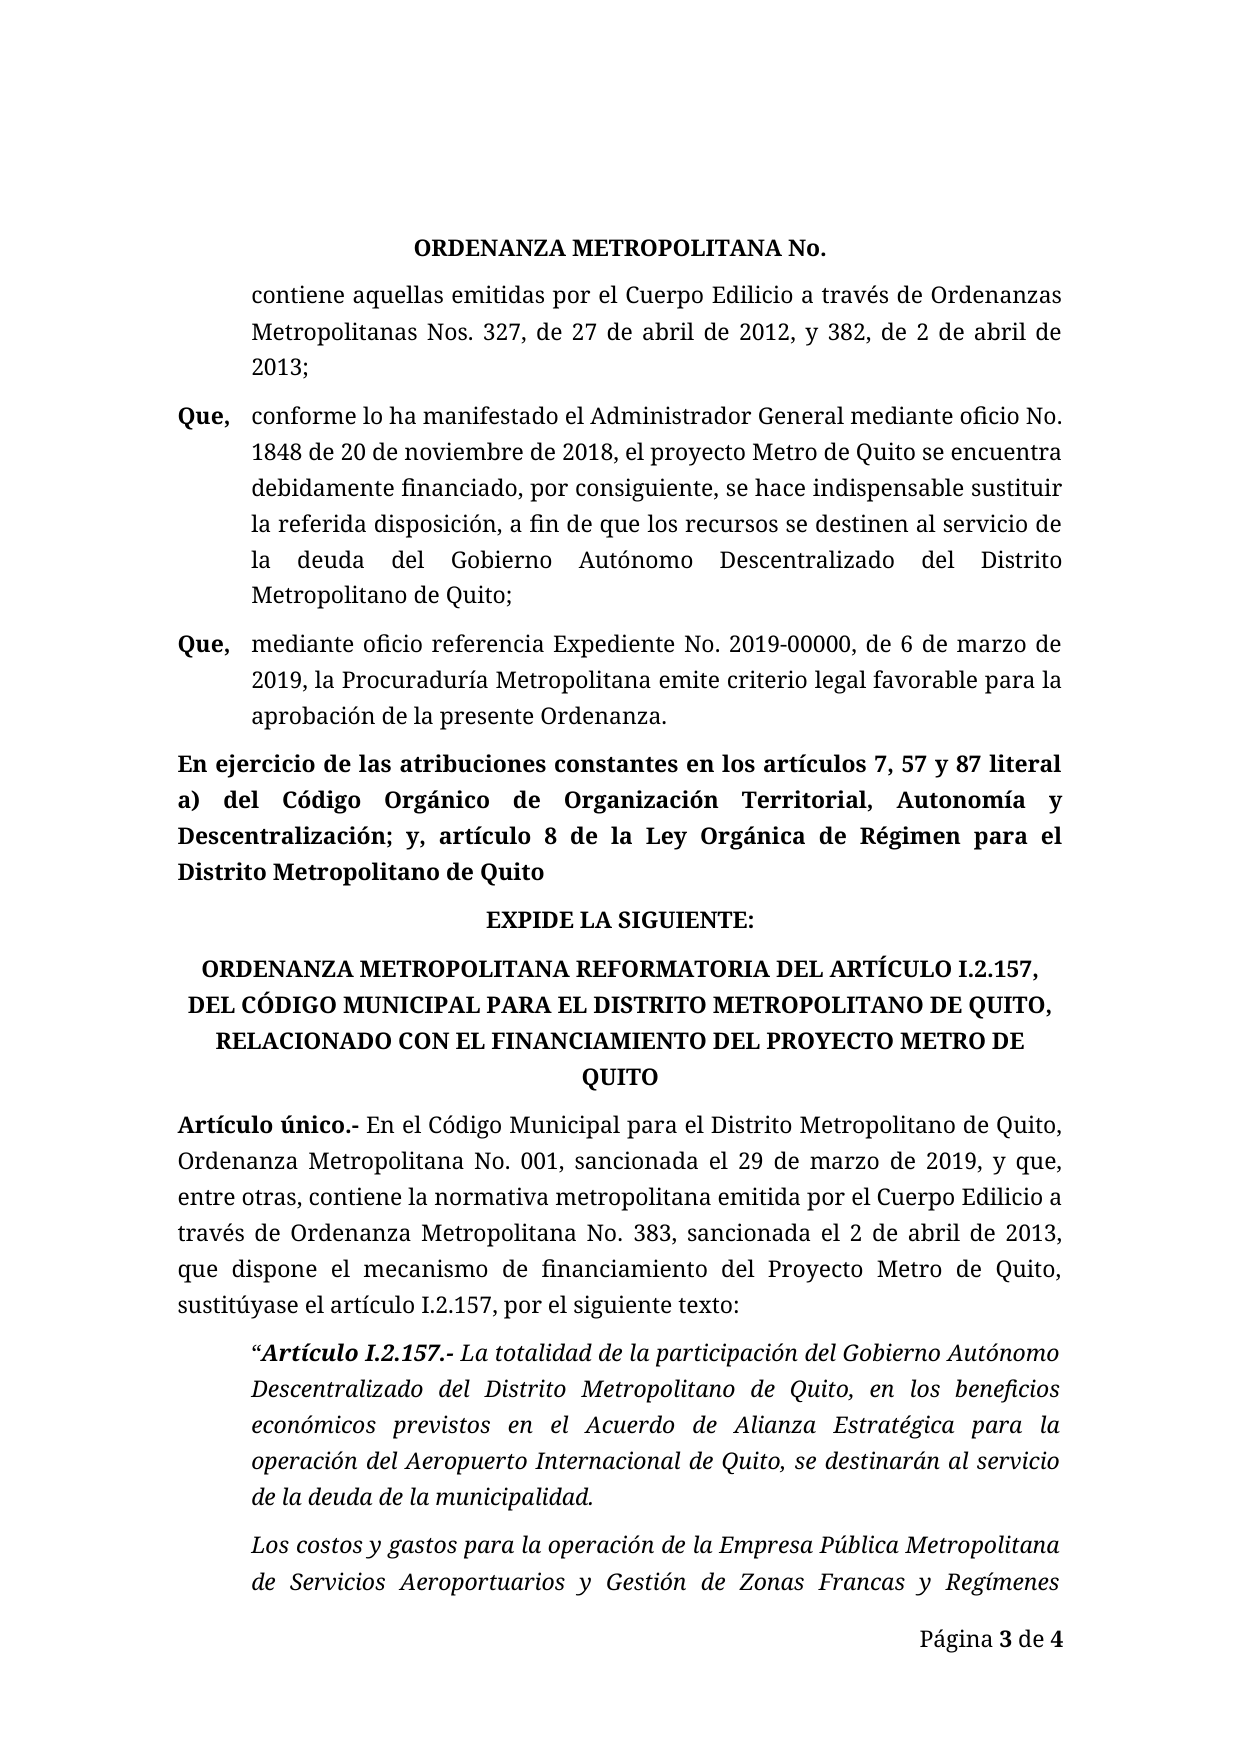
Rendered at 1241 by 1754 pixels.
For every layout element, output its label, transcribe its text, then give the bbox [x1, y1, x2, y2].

text Que, conforme lo ha manifestado el Administrador General mediante oficio No. 1848 de 20 de noviembre de 2018, el proyecto Metro de Quito se encuentra debidamente financiado, por consiguiente, se hace indispensable sustituir la referida disposición, a fin de que los recursos se destinen al servicio de la deuda del Gobierno Autónomo Descentralizado del Distrito Metropolitano de Quito; [177, 400, 1063, 611]
text En ejercicio de las atribuciones constantes en los artículos 7, 57 y 87 literal a) del Código Orgánico de Organización Territorial, Autonomía y Descentralización; y, artículo 8 de la Ley Orgánica de Régimen para el Distrito Metropolitano de Quito [177, 748, 1063, 887]
text Que, mediante oficio referencia Expediente No. 2019-00000, de 6 de marzo de 2019, la Procuraduría Metropolitana emite criterio legal favorable para la aprobación de la presente Ordenanza. [177, 628, 1063, 731]
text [177, 279, 1063, 383]
text Artículo único.- En el Código Municipal para el Distrito Metropolitano de Quito, Ordenanza Metropolitana No. 001, sancionada el 29 de marzo de 2019, y que, entre otras, contiene la normativa metropolitana emitida por el Cuerpo Edilicio a través de Ordenanza Metropolitana No. 383, sancionada el 2 de abril de 2013, que dispone el mecanismo de financiamiento del Proyecto Metro de Quito, sustitúyase el artículo I.2.157, por el siguiente texto: [177, 1109, 1063, 1320]
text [251, 1529, 1063, 1597]
text ORDENANZA METROPOLITANA REFORMATORIA DEL ARTÍCULO I.2.157, DEL CÓDIGO MUNICIPAL PARA EL DISTRITO METROPOLITANO DE QUITO, RELACIONADO CON EL FINANCIAMIENTO DEL PROYECTO METRO DE QUITO [177, 953, 1063, 1092]
text “Artículo I.2.157.- La totalidad de la participación del Gobierno Autónomo Descentralizado del Distrito Metropolitano de Quito, en los beneficios económicos previstos en el Acuerdo de Alianza Estratégica para la operación del Aeropuerto Internacional de Quito, se destinarán al servicio de la deuda de la municipalidad. [251, 1337, 1063, 1512]
text EXPIDE LA SIGUIENTE: [177, 904, 1063, 936]
